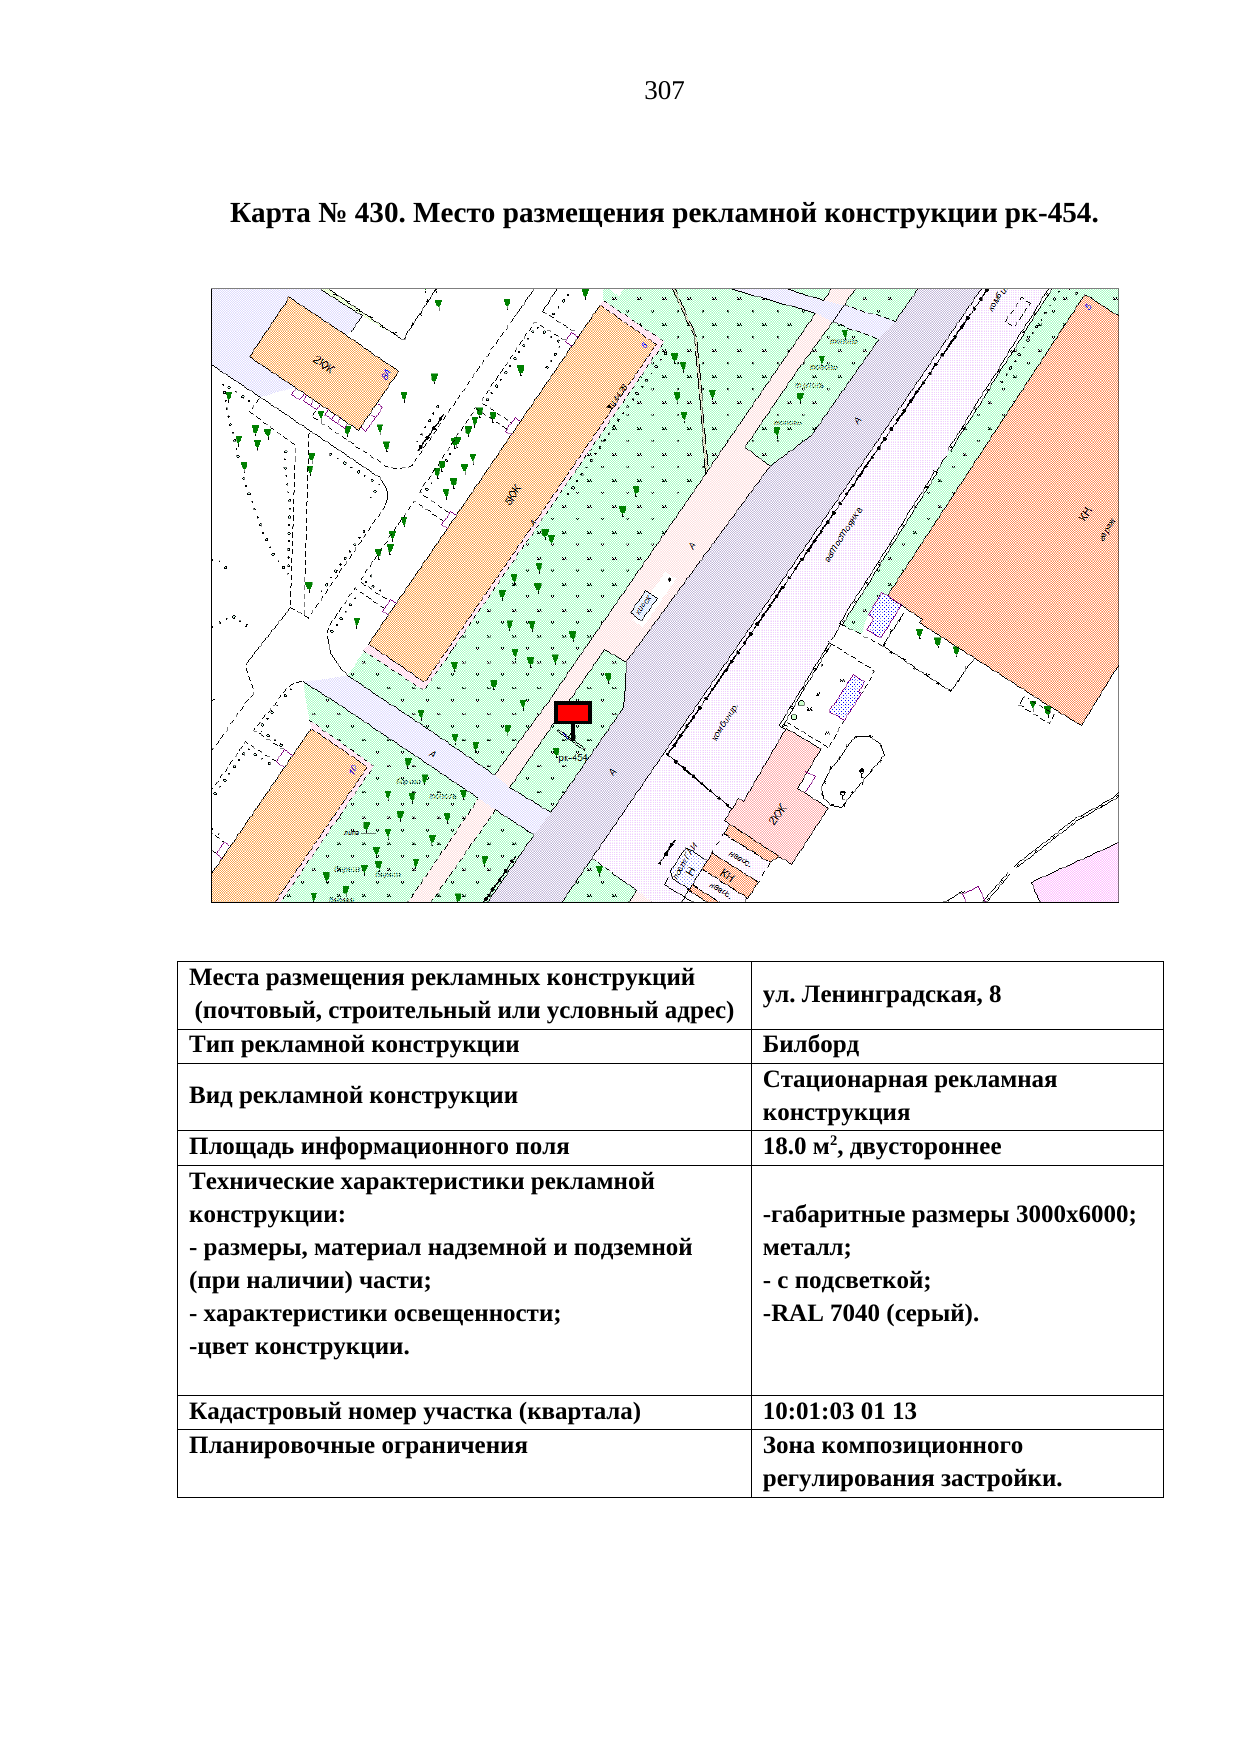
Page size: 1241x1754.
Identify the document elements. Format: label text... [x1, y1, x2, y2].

table_cell -габаритные размеры 3000х6000; металл; - с подсветкой; -RAL 7040 (серый). [752, 1166, 1163, 1395]
table_cell Вид рекламной конструкции [178, 1064, 751, 1130]
table_cell Площадь информационного поля [178, 1131, 751, 1165]
text Карта № 430. Место размещения рекламной конструкции рк-454. [177, 196, 1152, 229]
table_cell Тип рекламной конструкции [178, 1030, 751, 1063]
table_cell Технические характеристики рекламной конструкции: - размеры, материал надземной и подземной (при наличии) части; - характеристики освещенности; -цвет конструкции. [178, 1166, 751, 1395]
table_header Места размещения рекламных конструкций (почтовый, строительный или условный адрес) [178, 962, 751, 1028]
table_cell Билборд [752, 1030, 1163, 1063]
table_cell Зона композиционного регулирования застройки. [752, 1430, 1163, 1497]
table_cell Планировочные ограничения [178, 1430, 751, 1497]
table_cell 18.0 м2, двустороннее [752, 1131, 1163, 1165]
picture [177, 255, 1152, 936]
table_cell 10:01:03 01 13 [752, 1396, 1163, 1429]
table_cell Кадастровый номер участка (квартала) [178, 1396, 751, 1429]
table_cell Стационарная рекламная конструкция [752, 1064, 1163, 1130]
table_header ул. Ленинградская, 8 [752, 962, 1163, 1028]
